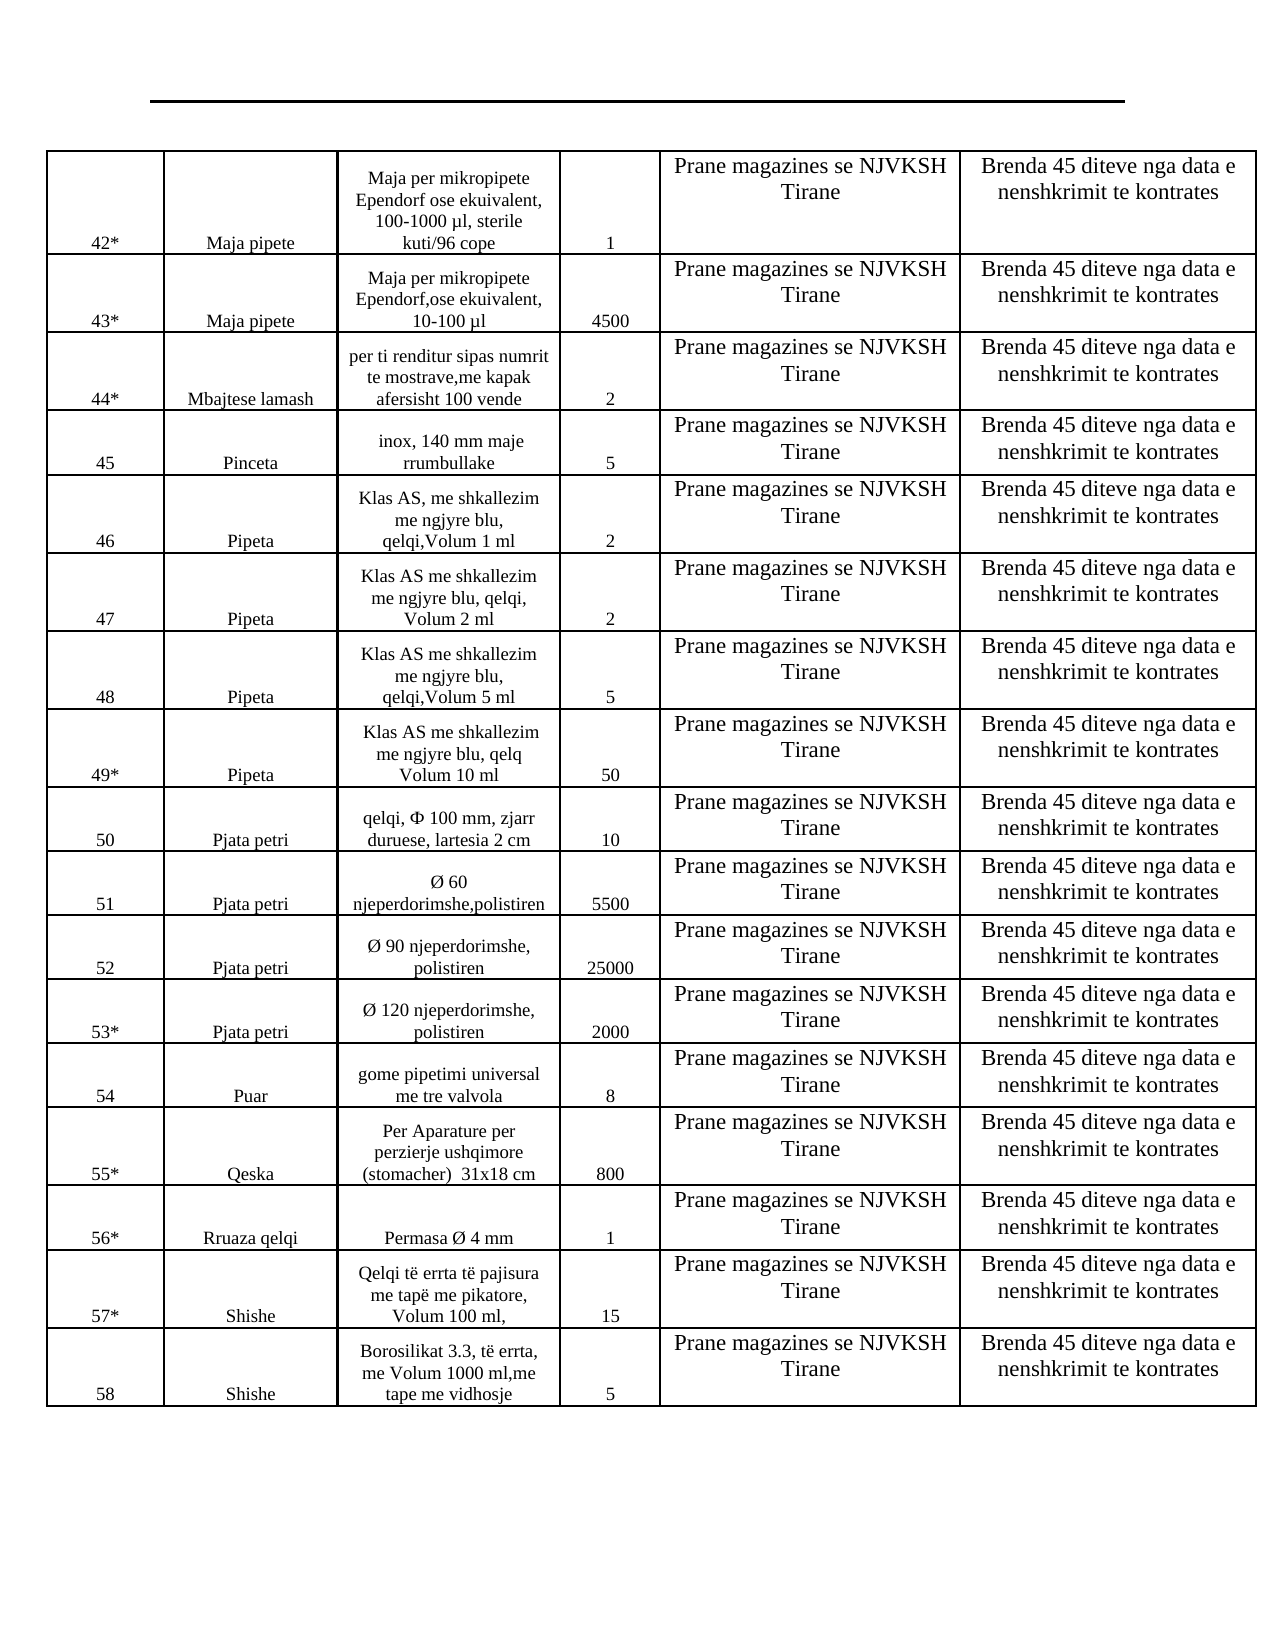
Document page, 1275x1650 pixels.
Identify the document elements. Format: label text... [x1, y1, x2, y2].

table_cell Puar [165, 1044, 336, 1106]
table_cell 46 [48, 476, 163, 552]
table_cell 45 [48, 411, 163, 473]
table_cell Prane magazines se NJVKSH Tirane [661, 476, 959, 552]
table_cell Brenda 45 diteve nga data e nenshkrimit te kontrates [961, 476, 1255, 552]
table_cell 8 [561, 1044, 659, 1106]
table_cell Brenda 45 diteve nga data e nenshkrimit te kontrates [961, 255, 1255, 331]
table_cell 50 [48, 788, 163, 850]
table_cell Brenda 45 diteve nga data e nenshkrimit te kontrates [961, 1251, 1255, 1327]
table_cell Klas AS me shkallezim me ngjyre blu, qelq Volum 10 ml [339, 710, 559, 786]
table_cell inox, 140 mm maje rrumbullake [339, 411, 559, 473]
table_cell Brenda 45 diteve nga data e nenshkrimit te kontrates [961, 788, 1255, 850]
table_cell 1 [561, 152, 659, 253]
table_cell Pipeta [165, 632, 336, 708]
table_cell Prane magazines se NJVKSH Tirane [661, 916, 959, 978]
table_cell Prane magazines se NJVKSH Tirane [661, 255, 959, 331]
table_cell Permasa Ø 4 mm [339, 1186, 559, 1248]
table_cell Pjata petri [165, 916, 336, 978]
table_cell Maja pipete [165, 255, 336, 331]
table_cell Pjata petri [165, 852, 336, 914]
table_cell Brenda 45 diteve nga data e nenshkrimit te kontrates [961, 411, 1255, 473]
table_cell Prane magazines se NJVKSH Tirane [661, 1044, 959, 1106]
table_cell Brenda 45 diteve nga data e nenshkrimit te kontrates [961, 632, 1255, 708]
table_cell Maja per mikropipete Ependorf,ose ekuivalent, 10-100 µl [339, 255, 559, 331]
table_cell 42* [48, 152, 163, 253]
table_cell qelqi, Ф 100 mm, zjarr duruese, lartesia 2 cm [339, 788, 559, 850]
table_cell 49* [48, 710, 163, 786]
table_cell Shishe [165, 1329, 336, 1405]
table_cell 58 [48, 1329, 163, 1405]
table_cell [961, 152, 1255, 253]
table_cell Maja pipete [165, 152, 336, 253]
table_cell Prane magazines se NJVKSH Tirane [661, 1251, 959, 1327]
table_cell 1 [561, 1186, 659, 1248]
table_cell 5500 [561, 852, 659, 914]
table_cell 5 [561, 411, 659, 473]
table_cell 56* [48, 1186, 163, 1248]
table_cell Pinceta [165, 411, 336, 473]
table_cell Pipeta [165, 710, 336, 786]
table_cell 52 [48, 916, 163, 978]
table_cell Brenda 45 diteve nga data e nenshkrimit te kontrates [961, 916, 1255, 978]
table_cell Pipeta [165, 476, 336, 552]
table_cell per ti renditur sipas numrit te mostrave,me kapak afersisht 100 vende [339, 333, 559, 409]
table_cell Brenda 45 diteve nga data e nenshkrimit te kontrates [961, 1186, 1255, 1248]
table_cell Brenda 45 diteve nga data e nenshkrimit te kontrates [961, 980, 1255, 1042]
table_cell 44* [48, 333, 163, 409]
table_cell 15 [561, 1251, 659, 1327]
table_cell Qeska [165, 1108, 336, 1184]
table_cell Per Aparature per perzierje ushqimore (stomacher) 31x18 cm [339, 1108, 559, 1184]
table_cell 10 [561, 788, 659, 850]
table_cell 43* [48, 255, 163, 331]
table_cell Brenda 45 diteve nga data e nenshkrimit te kontrates [961, 1108, 1255, 1184]
table_cell Pjata petri [165, 788, 336, 850]
table_cell Pipeta [165, 554, 336, 630]
table_cell Prane magazines se NJVKSH Tirane [661, 333, 959, 409]
table_cell Borosilikat 3.3, të errta, me Volum 1000 ml,me tape me vidhosje [339, 1329, 559, 1405]
table_cell gome pipetimi universal me tre valvola [339, 1044, 559, 1106]
table_cell 2000 [561, 980, 659, 1042]
table_cell 5 [561, 632, 659, 708]
table_cell 51 [48, 852, 163, 914]
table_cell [661, 152, 959, 253]
table_cell Prane magazines se NJVKSH Tirane [661, 632, 959, 708]
table_cell Klas AS me shkallezim me ngjyre blu, qelqi,Volum 5 ml [339, 632, 559, 708]
table_cell Brenda 45 diteve nga data e nenshkrimit te kontrates [961, 333, 1255, 409]
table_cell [961, 1329, 1255, 1405]
table_cell Mbajtese lamash [165, 333, 336, 409]
table_cell Brenda 45 diteve nga data e nenshkrimit te kontrates [961, 710, 1255, 786]
table_cell Pjata petri [165, 980, 336, 1042]
table_cell 48 [48, 632, 163, 708]
table_cell 55* [48, 1108, 163, 1184]
table_cell 53* [48, 980, 163, 1042]
table_cell 4500 [561, 255, 659, 331]
table_cell Prane magazines se NJVKSH Tirane [661, 980, 959, 1042]
table_cell 2 [561, 554, 659, 630]
table_cell Qelqi të errta të pajisura me tapë me pikatore, Volum 100 ml, [339, 1251, 559, 1327]
table_cell Prane magazines se NJVKSH Tirane [661, 1186, 959, 1248]
table_cell 25000 [561, 916, 659, 978]
table_cell Ø 90 njeperdorimshe, polistiren [339, 916, 559, 978]
table_cell Maja per mikropipete Ependorf ose ekuivalent, 100-1000 µl, sterile kuti/96 cope [339, 152, 559, 253]
table_cell Klas AS me shkallezim me ngjyre blu, qelqi, Volum 2 ml [339, 554, 559, 630]
table_cell 2 [561, 476, 659, 552]
table_cell 5 [561, 1329, 659, 1405]
table_cell 800 [561, 1108, 659, 1184]
table_cell Klas AS, me shkallezim me ngjyre blu, qelqi,Volum 1 ml [339, 476, 559, 552]
table_cell Ø 120 njeperdorimshe, polistiren [339, 980, 559, 1042]
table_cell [661, 1329, 959, 1405]
table_cell Ø 60 njeperdorimshe,polistiren [339, 852, 559, 914]
table_cell Prane magazines se NJVKSH Tirane [661, 710, 959, 786]
table_cell Prane magazines se NJVKSH Tirane [661, 554, 959, 630]
table_cell 54 [48, 1044, 163, 1106]
table_cell Rruaza qelqi [165, 1186, 336, 1248]
table_cell 50 [561, 710, 659, 786]
table_cell Prane magazines se NJVKSH Tirane [661, 788, 959, 850]
table_cell Shishe [165, 1251, 336, 1327]
table_cell 2 [561, 333, 659, 409]
table_cell Brenda 45 diteve nga data e nenshkrimit te kontrates [961, 852, 1255, 914]
table_cell 47 [48, 554, 163, 630]
table_cell 57* [48, 1251, 163, 1327]
table_cell Prane magazines se NJVKSH Tirane [661, 852, 959, 914]
table_cell Brenda 45 diteve nga data e nenshkrimit te kontrates [961, 554, 1255, 630]
table_cell Prane magazines se NJVKSH Tirane [661, 411, 959, 473]
table_cell Brenda 45 diteve nga data e nenshkrimit te kontrates [961, 1044, 1255, 1106]
table_cell Prane magazines se NJVKSH Tirane [661, 1108, 959, 1184]
